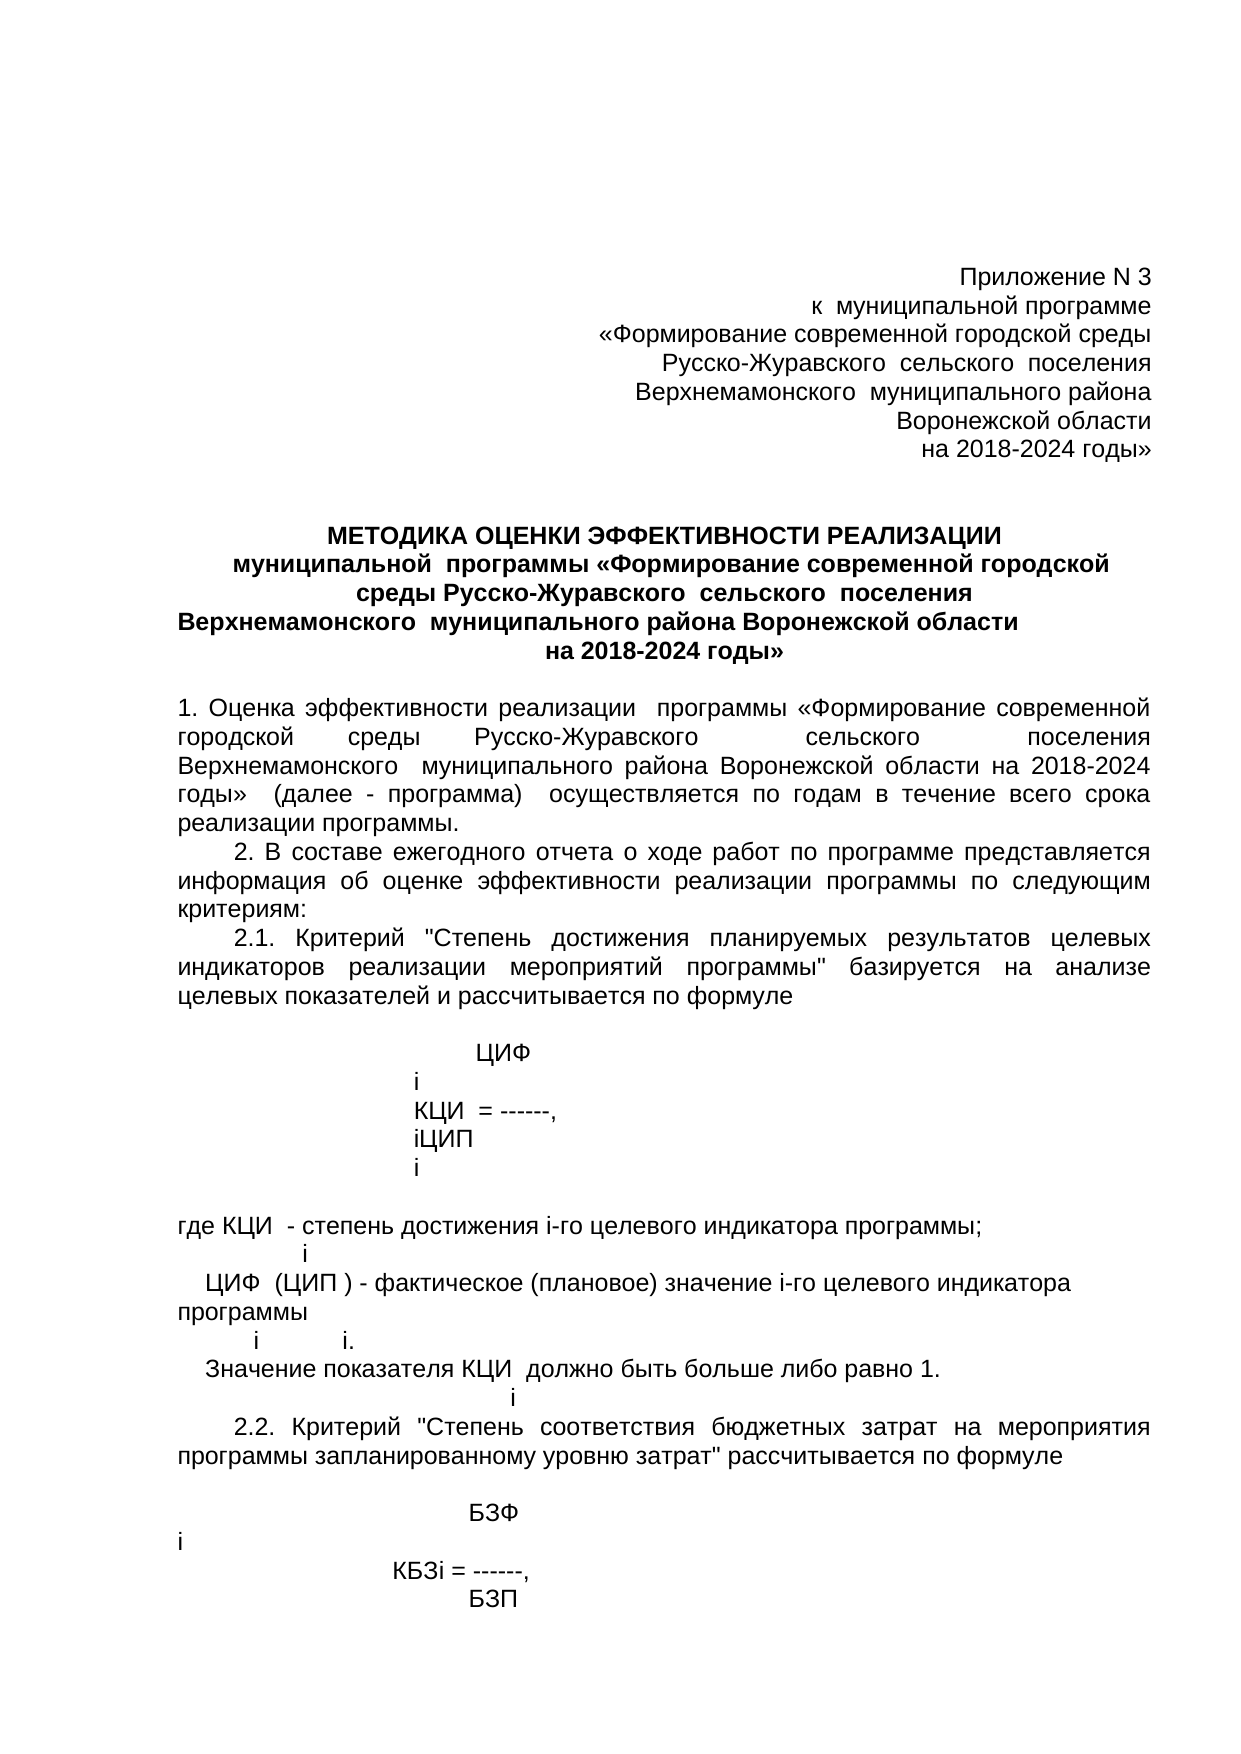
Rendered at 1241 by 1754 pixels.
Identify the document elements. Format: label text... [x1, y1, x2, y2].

text i [177, 1153, 1152, 1182]
text i [177, 1239, 1152, 1268]
text 1. Оценка эффективности реализации программы «Формирование современной городской среды Русско-Журавского сельского поселения Верхнемамонского муниципального района Воронежской области на 2018-2024 годы» (далее - программа) осуществляется по годам в течение всего срока реализации программы. [177, 693, 1152, 837]
text Верхнемамонского муниципального района Воронежской области [177, 607, 1152, 636]
text 2.2. Критерий "Степень соответствия бюджетных затрат на мероприятия программы запланированному уровню затрат" рассчитывается по формуле [177, 1412, 1152, 1469]
text МЕТОДИКА ОЦЕНКИ ЭФФЕКТИВНОСТИ РЕАЛИЗАЦИИ [177, 521, 1152, 549]
text i [177, 1067, 1152, 1096]
text «Формирование современной городской среды [177, 319, 1152, 348]
text на 2018-2024 годы» [177, 636, 1152, 664]
text i i. [177, 1326, 1152, 1354]
text где КЦИ - степень достижения i-го целевого индикатора программы; [177, 1211, 1152, 1239]
text муниципальной программы «Формирование современной городской среды Русско-Журавского сельского поселения [177, 549, 1152, 607]
text Приложение N 3 [177, 262, 1152, 291]
text ЦИФ [177, 1038, 1152, 1067]
text i [177, 1383, 1152, 1412]
text 2. В составе ежегодного отчета о ходе работ по программе представляется информация об оценке эффективности реализации программы по следующим критериям: [177, 837, 1152, 923]
text Значение показателя КЦИ должно быть больше либо равно 1. [177, 1354, 1152, 1383]
text БЗФ [177, 1498, 1152, 1527]
text Верхнемамонского муниципального района [177, 377, 1152, 406]
text БЗП [177, 1584, 1152, 1613]
text i [177, 1527, 1152, 1556]
text ЦИФ (ЦИП ) - фактическое (плановое) значение i-го целевого индикатора программы [177, 1268, 1152, 1326]
text КБЗi = ------, [177, 1556, 1152, 1584]
text КЦИ = ------, [177, 1096, 1152, 1124]
text Воронежской области [177, 406, 1152, 434]
text iЦИП [177, 1124, 1152, 1153]
text Русско-Журавского сельского поселения [177, 348, 1152, 377]
text на 2018-2024 годы» [177, 434, 1152, 463]
text к муниципальной программе [177, 291, 1152, 319]
text 2.1. Критерий "Степень достижения планируемых результатов целевых индикаторов реализации мероприятий программы" базируется на анализе целевых показателей и рассчитывается по формуле [177, 923, 1152, 1009]
